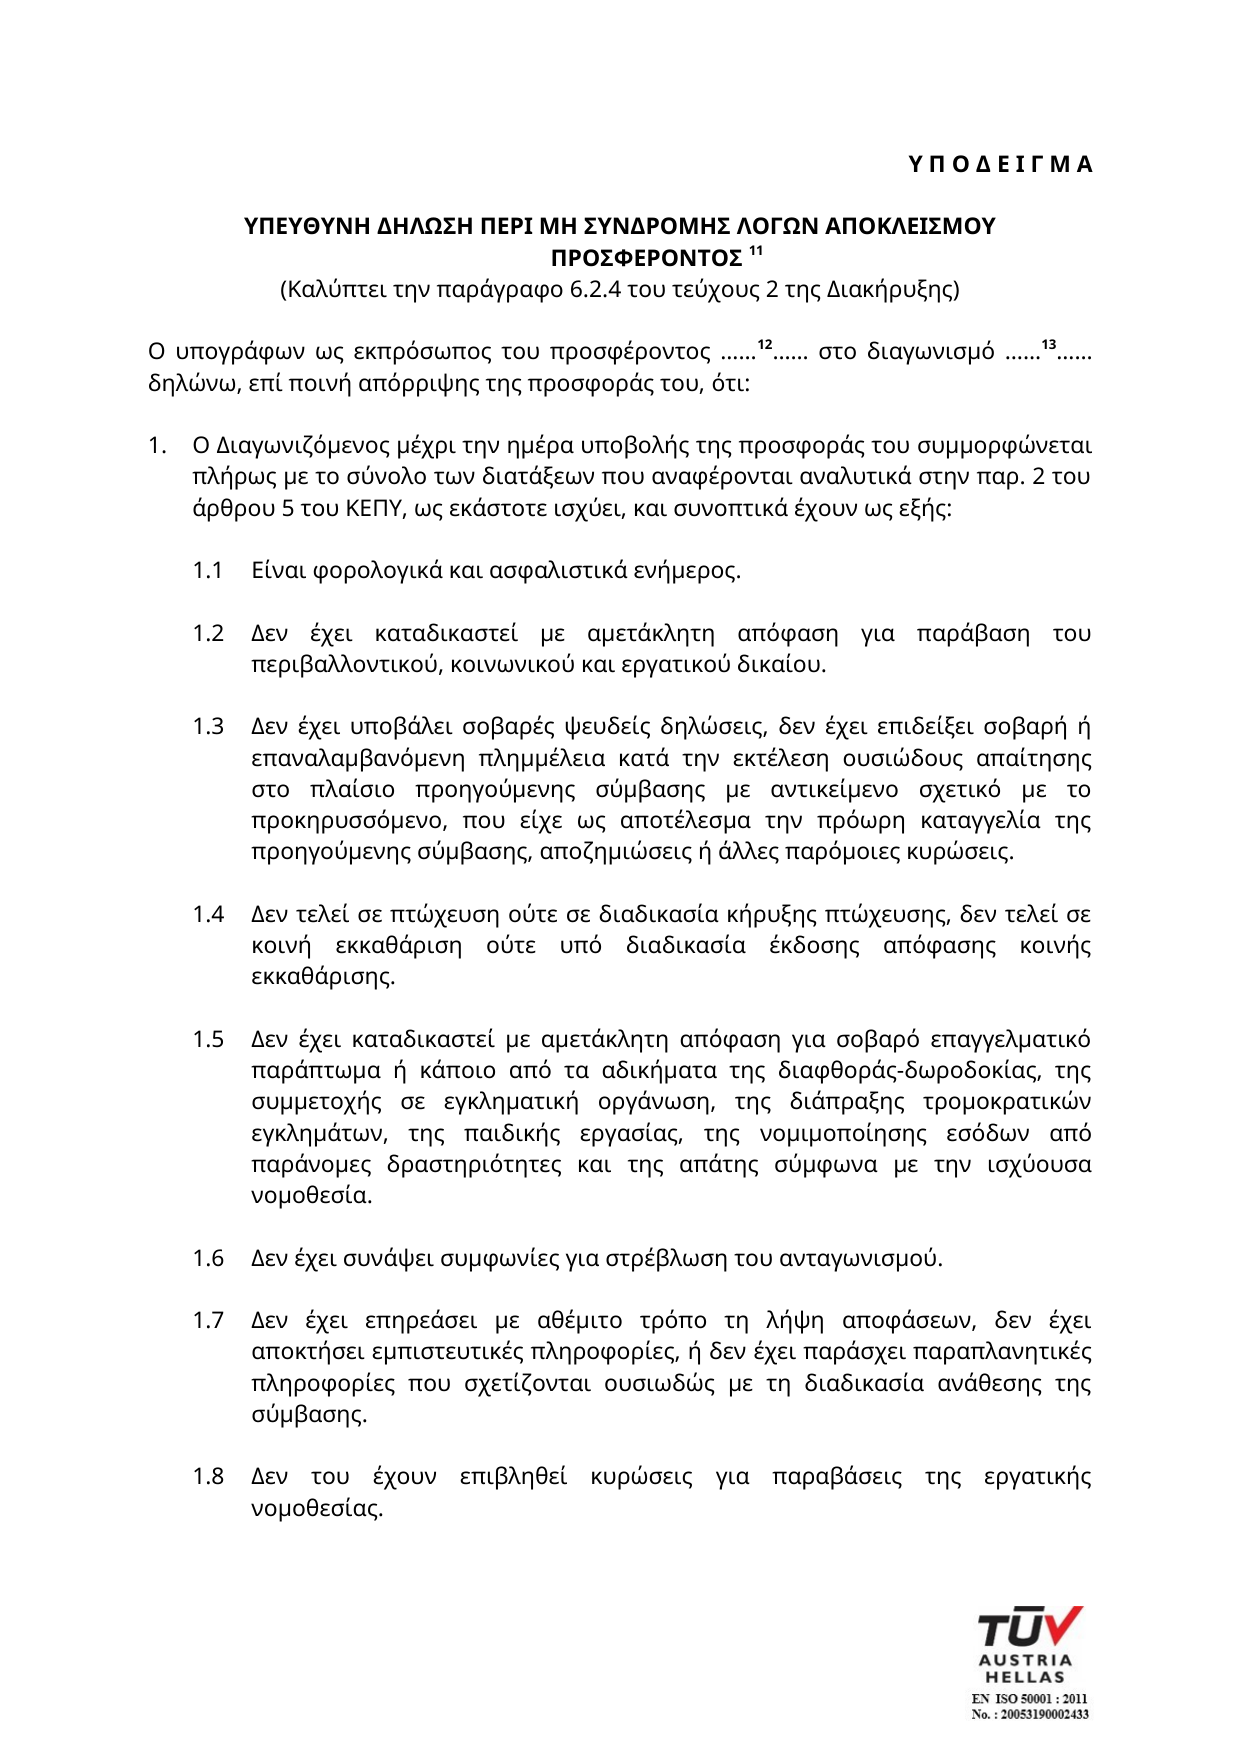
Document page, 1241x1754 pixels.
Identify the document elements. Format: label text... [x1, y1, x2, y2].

text 1.5 Δεν έχει καταδικαστεί με αμετάκλητη απόφαση για σοβαρό επαγγελματικό παράπτωμα ή κάποιο από τα αδικήματα της διαφθοράς-δωροδοκίας, της συμμετοχής σε εγκληματική οργάνωση, της διάπραξης τρομοκρατικών εγκλημάτων, της παιδικής εργασίας, της νομιμοποίησης εσόδων από παράνομες δραστηριότητες και της απάτης σύμφωνα με την ισχύουσα νομοθεσία. [192, 1023, 1092, 1210]
text 1.1 Είναι φορολογικά και ασφαλιστικά ενήμερος. [192, 554, 1092, 585]
text Υ Π Ο Δ Ε Ι Γ Μ Α [148, 148, 1092, 179]
text Ο υπογράφων ως εκπρόσωπος του προσφέροντος ………… στο διαγωνισμό ………… δηλώνω, επί ποινή απόρριψης της προσφοράς του, ότι: [148, 335, 1092, 398]
text 1. Ο Διαγωνιζόμενος μέχρι την ημέρα υποβολής της προσφοράς του συμμορφώνεται πλήρως με το σύνολο των διατάξεων που αναφέρονται αναλυτικά στην παρ. 2 του άρθρου 5 του ΚΕΠΥ, ως εκάστοτε ισχύει, και συνοπτικά έχουν ως εξής: [148, 429, 1092, 523]
text 1.3 Δεν έχει υποβάλει σοβαρές ψευδείς δηλώσεις, δεν έχει επιδείξει σοβαρή ή επαναλαμβανόμενη πλημμέλεια κατά την εκτέλεση ουσιώδους απαίτησης στο πλαίσιο προηγούμενης σύμβασης με αντικείμενο σχετικό με το προκηρυσσόμενο, που είχε ως αποτέλεσμα την πρόωρη καταγγελία της προηγούμενης σύμβασης, αποζημιώσεις ή άλλες παρόμοιες κυρώσεις. [192, 710, 1092, 866]
text 1.4 Δεν τελεί σε πτώχευση ούτε σε διαδικασία κήρυξης πτώχευσης, δεν τελεί σε κοινή εκκαθάριση ούτε υπό διαδικασία έκδοσης απόφασης κοινής εκκαθάρισης. [192, 898, 1092, 991]
text 1.8 Δεν του έχουν επιβληθεί κυρώσεις για παραβάσεις της εργατικής νομοθεσίας. [192, 1460, 1092, 1523]
text (Καλύπτει την παράγραφο 6.2.4 του τεύχους 2 της Διακήρυξης) [148, 273, 1092, 304]
text 1.2 Δεν έχει καταδικαστεί με αμετάκλητη απόφαση για παράβαση του περιβαλλοντικού, κοινωνικού και εργατικού δικαίου. [192, 616, 1092, 679]
subtitle ΥΠΕΥΘΥΝΗ ΔΗΛΩΣΗ ΠΕΡΙ ΜΗ ΣΥΝΔΡΟΜΗΣ ΛΟΓΩΝ ΑΠΟΚΛΕΙΣΜΟΥ ΠΡΟΣΦΕΡΟΝΤΟΣ [148, 210, 1092, 273]
text 1.6 Δεν έχει συνάψει συμφωνίες για στρέβλωση του ανταγωνισμού. [192, 1241, 1092, 1273]
text 1.7 Δεν έχει επηρεάσει με αθέμιτο τρόπο τη λήψη αποφάσεων, δεν έχει αποκτήσει εμπιστευτικές πληροφορίες, ή δεν έχει παράσχει παραπλανητικές πληροφορίες που σχετίζονται ουσιωδώς με τη διαδικασία ανάθεσης της σύμβασης. [192, 1304, 1092, 1429]
picture [957, 1606, 1104, 1730]
